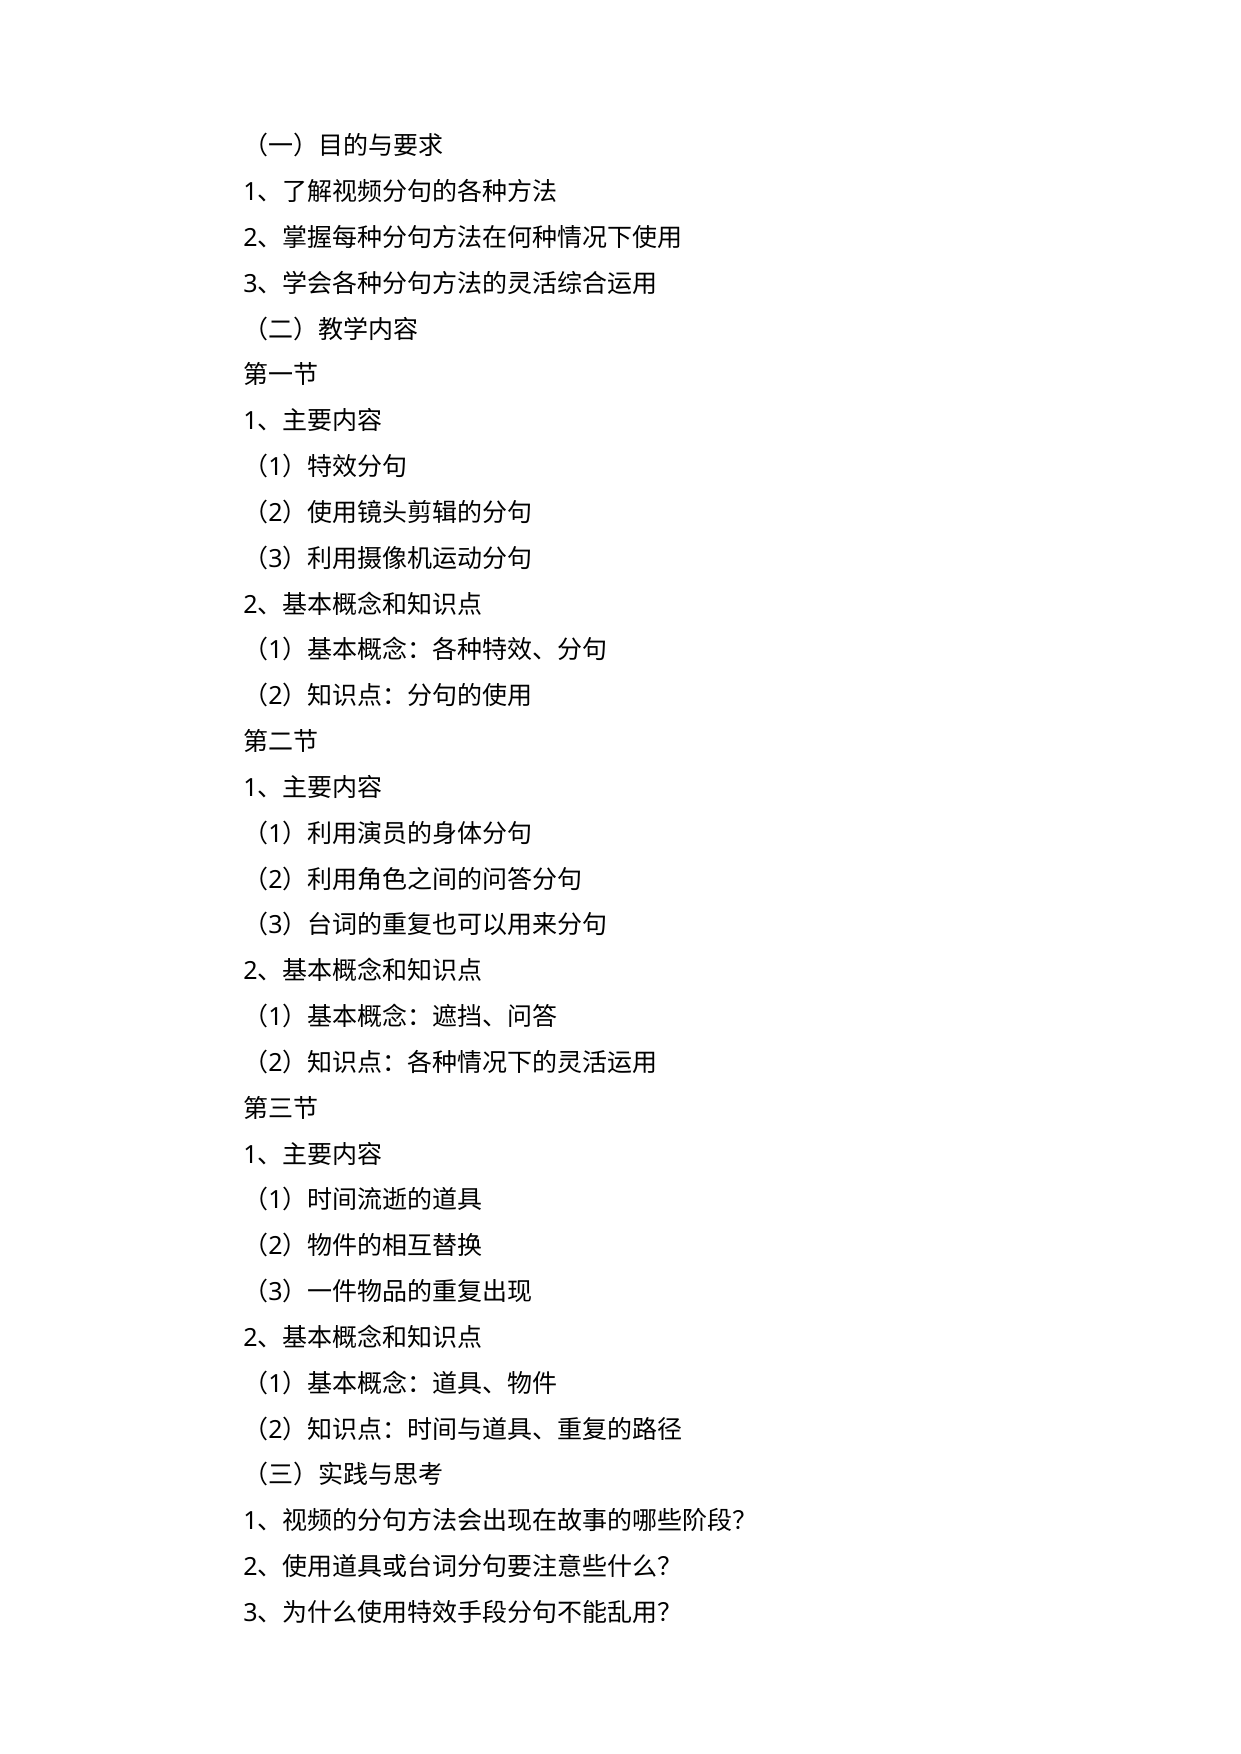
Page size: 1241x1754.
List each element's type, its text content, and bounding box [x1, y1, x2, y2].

text （一）目的与要求 [243, 118, 1122, 164]
text （2）物件的相互替换 [243, 1218, 1122, 1264]
text （2）使用镜头剪辑的分句 [243, 485, 1122, 531]
text （二）教学内容 [243, 301, 1122, 347]
text （3）利用摄像机运动分句 [243, 531, 1122, 576]
text （三）实践与思考 [243, 1447, 1122, 1493]
text 2、基本概念和知识点 [243, 943, 1122, 989]
text （1）基本概念：各种特效、分句 [243, 622, 1122, 668]
text （3）一件物品的重复出现 [243, 1264, 1122, 1310]
text 1、了解视频分句的各种方法 [243, 164, 1122, 210]
text 第二节 [243, 714, 1122, 760]
text （2）利用角色之间的问答分句 [243, 851, 1122, 897]
text （1）基本概念：遮挡、问答 [243, 989, 1122, 1035]
text 2、掌握每种分句方法在何种情况下使用 [243, 210, 1122, 256]
text （1）时间流逝的道具 [243, 1172, 1122, 1218]
text （2）知识点：各种情况下的灵活运用 [243, 1035, 1122, 1081]
text 1、主要内容 [243, 393, 1122, 439]
text 1、主要内容 [243, 1126, 1122, 1172]
text 3、为什么使用特效手段分句不能乱用？ [243, 1585, 1122, 1631]
text （1）利用演员的身体分句 [243, 806, 1122, 851]
text 1、视频的分句方法会出现在故事的哪些阶段？ [243, 1493, 1122, 1539]
text 3、学会各种分句方法的灵活综合运用 [243, 256, 1122, 301]
text 1、主要内容 [243, 760, 1122, 806]
text （2）知识点：时间与道具、重复的路径 [243, 1401, 1122, 1447]
text 2、基本概念和知识点 [243, 1310, 1122, 1356]
text （1）特效分句 [243, 439, 1122, 485]
text （1）基本概念：道具、物件 [243, 1356, 1122, 1401]
text （2）知识点：分句的使用 [243, 668, 1122, 714]
text 2、使用道具或台词分句要注意些什么？ [243, 1539, 1122, 1585]
text 2、基本概念和知识点 [243, 576, 1122, 622]
text 第三节 [243, 1081, 1122, 1126]
text 第一节 [243, 347, 1122, 393]
text （3）台词的重复也可以用来分句 [243, 897, 1122, 943]
